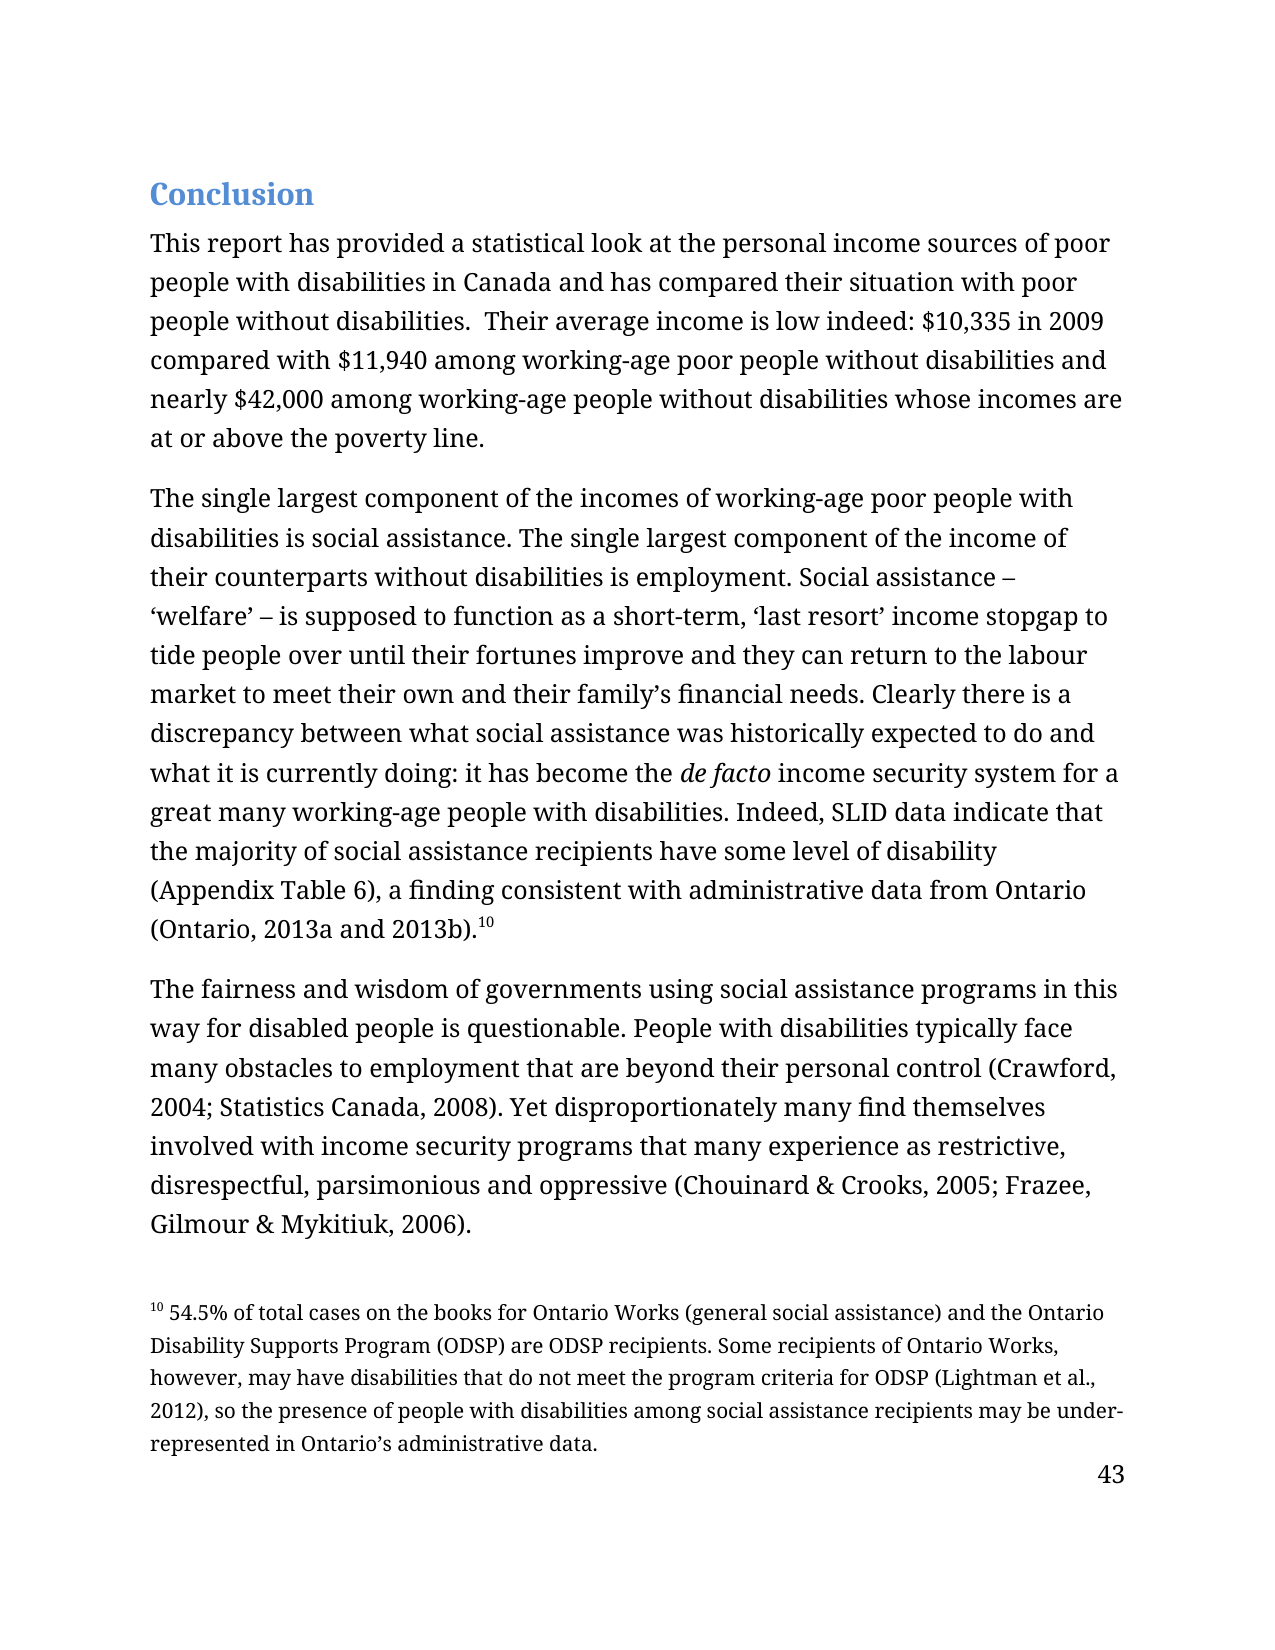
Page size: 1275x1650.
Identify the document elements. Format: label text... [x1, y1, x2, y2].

text This report has provided a statistical look at the personal income sources of poor people with disabilities in Canada and has compared their situation with poor people without disabilities. Their average income is low indeed: $10,335 in 2009 compared with $11,940 among working-age poor people without disabilities and nearly $42,000 among working-age people without disabilities whose incomes are at or above the poverty line. [150, 225, 1125, 455]
text The fairness and wisdom of governments using social assistance programs in this way for disabled people is questionable. People with disabilities typically face many obstacles to employment that are beyond their personal control (Crawford, 2004; Statistics Canada, 2008). Yet disproportionately many find themselves involved with income security programs that many experience as restrictive, disrespectful, parsimonious and oppressive (Chouinard & Crooks, 2005; Frazee, Gilmour & Mykitiuk, 2006). [150, 972, 1125, 1241]
text The single largest component of the incomes of working-age poor people with disabilities is social assistance. The single largest component of the income of their counterparts without disabilities is employment. Social assistance – ‘welfare’ – is supposed to function as a short-term, ‘last resort’ income stopgap to tide people over until their fortunes improve and they can return to the labour market to meet their own and their family’s financial needs. Clearly there is a discrepancy between what social assistance was historically expected to do and what it is currently doing: it has become the de facto income security system for a great many working-age people with disabilities. Indeed, SLID data indicate that the majority of social assistance recipients have some level of disability (Appendix Table 6), a finding consistent with administrative data from Ontario (Ontario, 2013a and 2013b). [150, 481, 1125, 946]
subtitle Conclusion [150, 175, 1125, 213]
